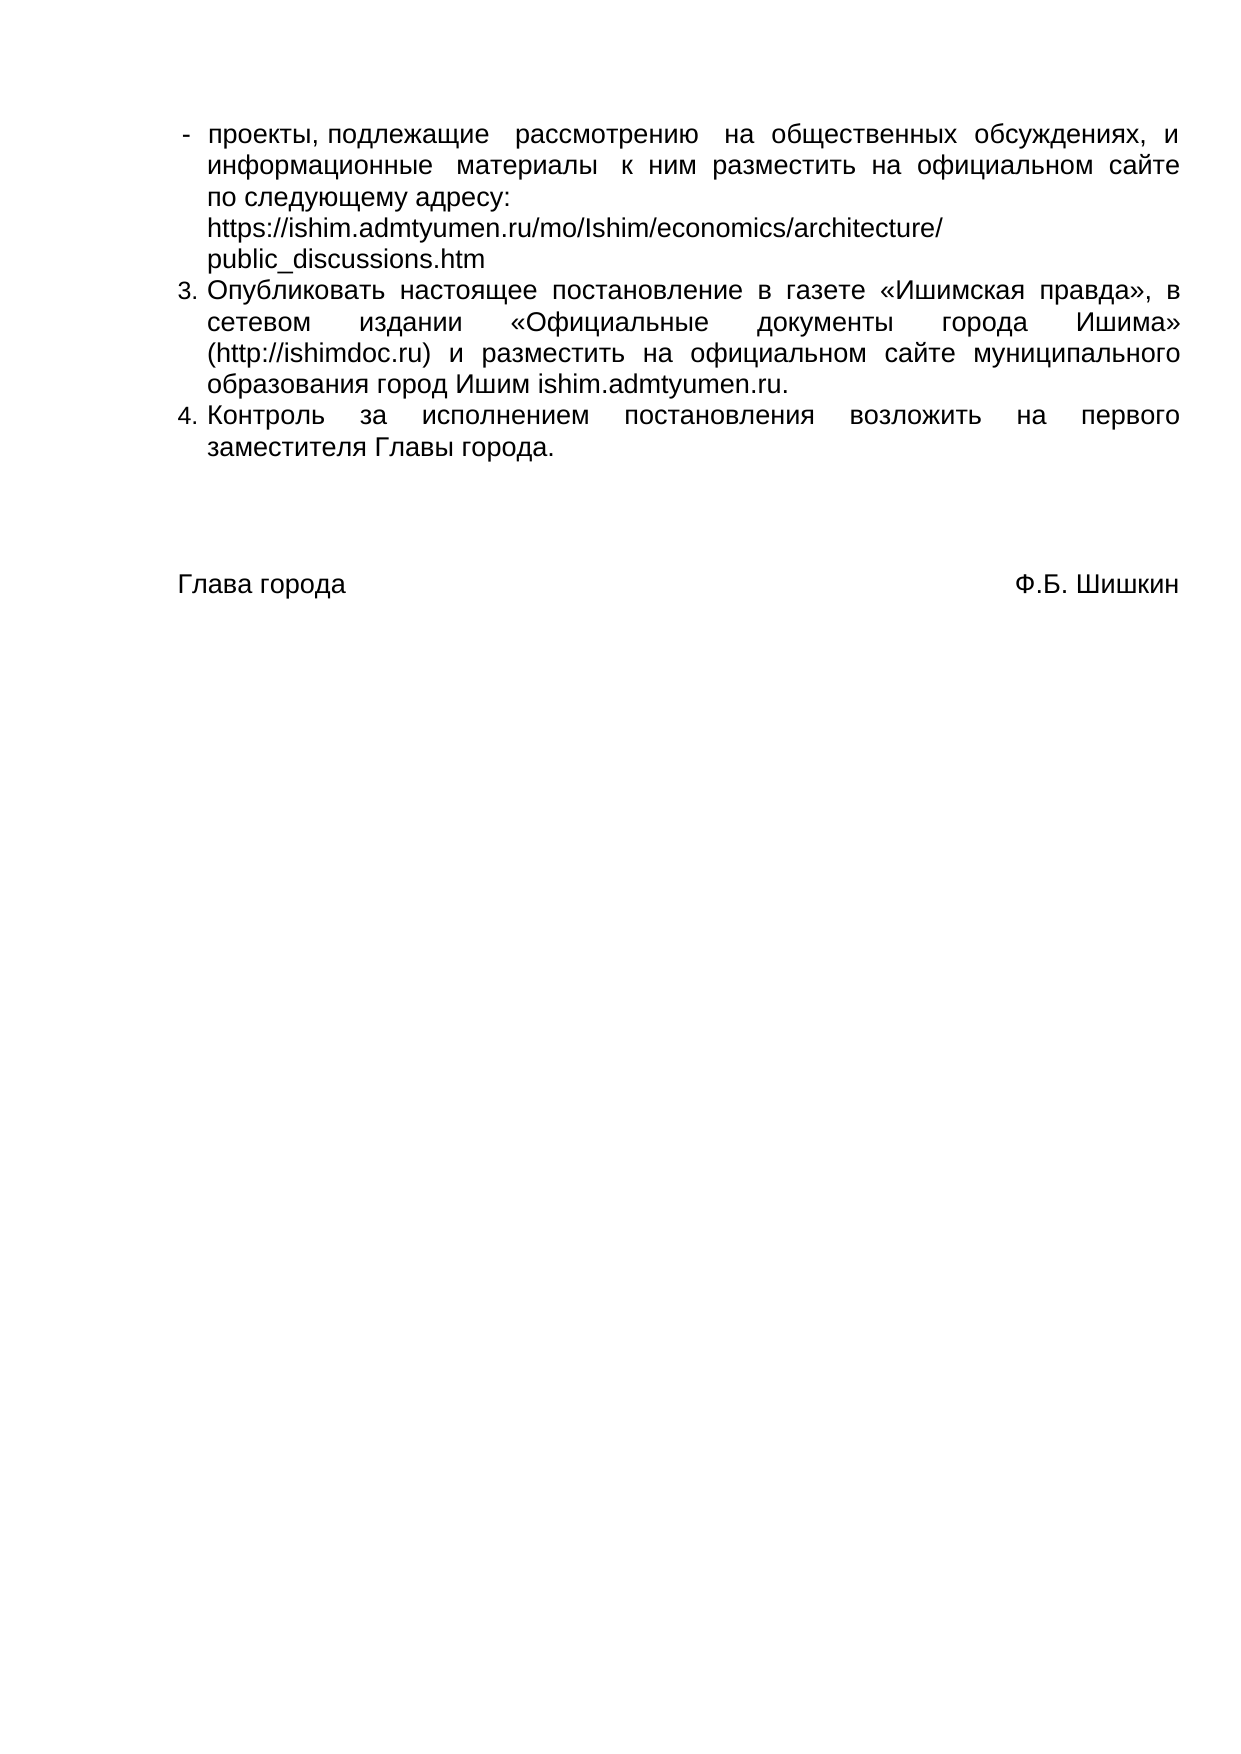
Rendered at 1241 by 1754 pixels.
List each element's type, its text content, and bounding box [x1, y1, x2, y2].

text Глава города Ф.Б. Шишкин [177, 568, 1196, 599]
text https://ishim.admtyumen.ru/mo/Ishim/economics/architecture/public_discussions.htm [207, 212, 1181, 274]
subtitle - проекты, подлежащие рассмотрению на общественных обсуждениях, и информационные материалы к ним разместить на официальном сайте по следующему адресу: [148, 118, 1181, 212]
subtitle Опубликовать настоящее постановление в газете «Ишимская правда», в сетевом издании «Официальные документы города Ишима» (http://ishimdoc.ru) и разместить на официальном сайте муниципального образования город Ишим ishim.admtyumen.ru. [177, 274, 1181, 399]
list Контроль за исполнением постановления возложить на первого заместителя Главы города. [177, 399, 1181, 462]
